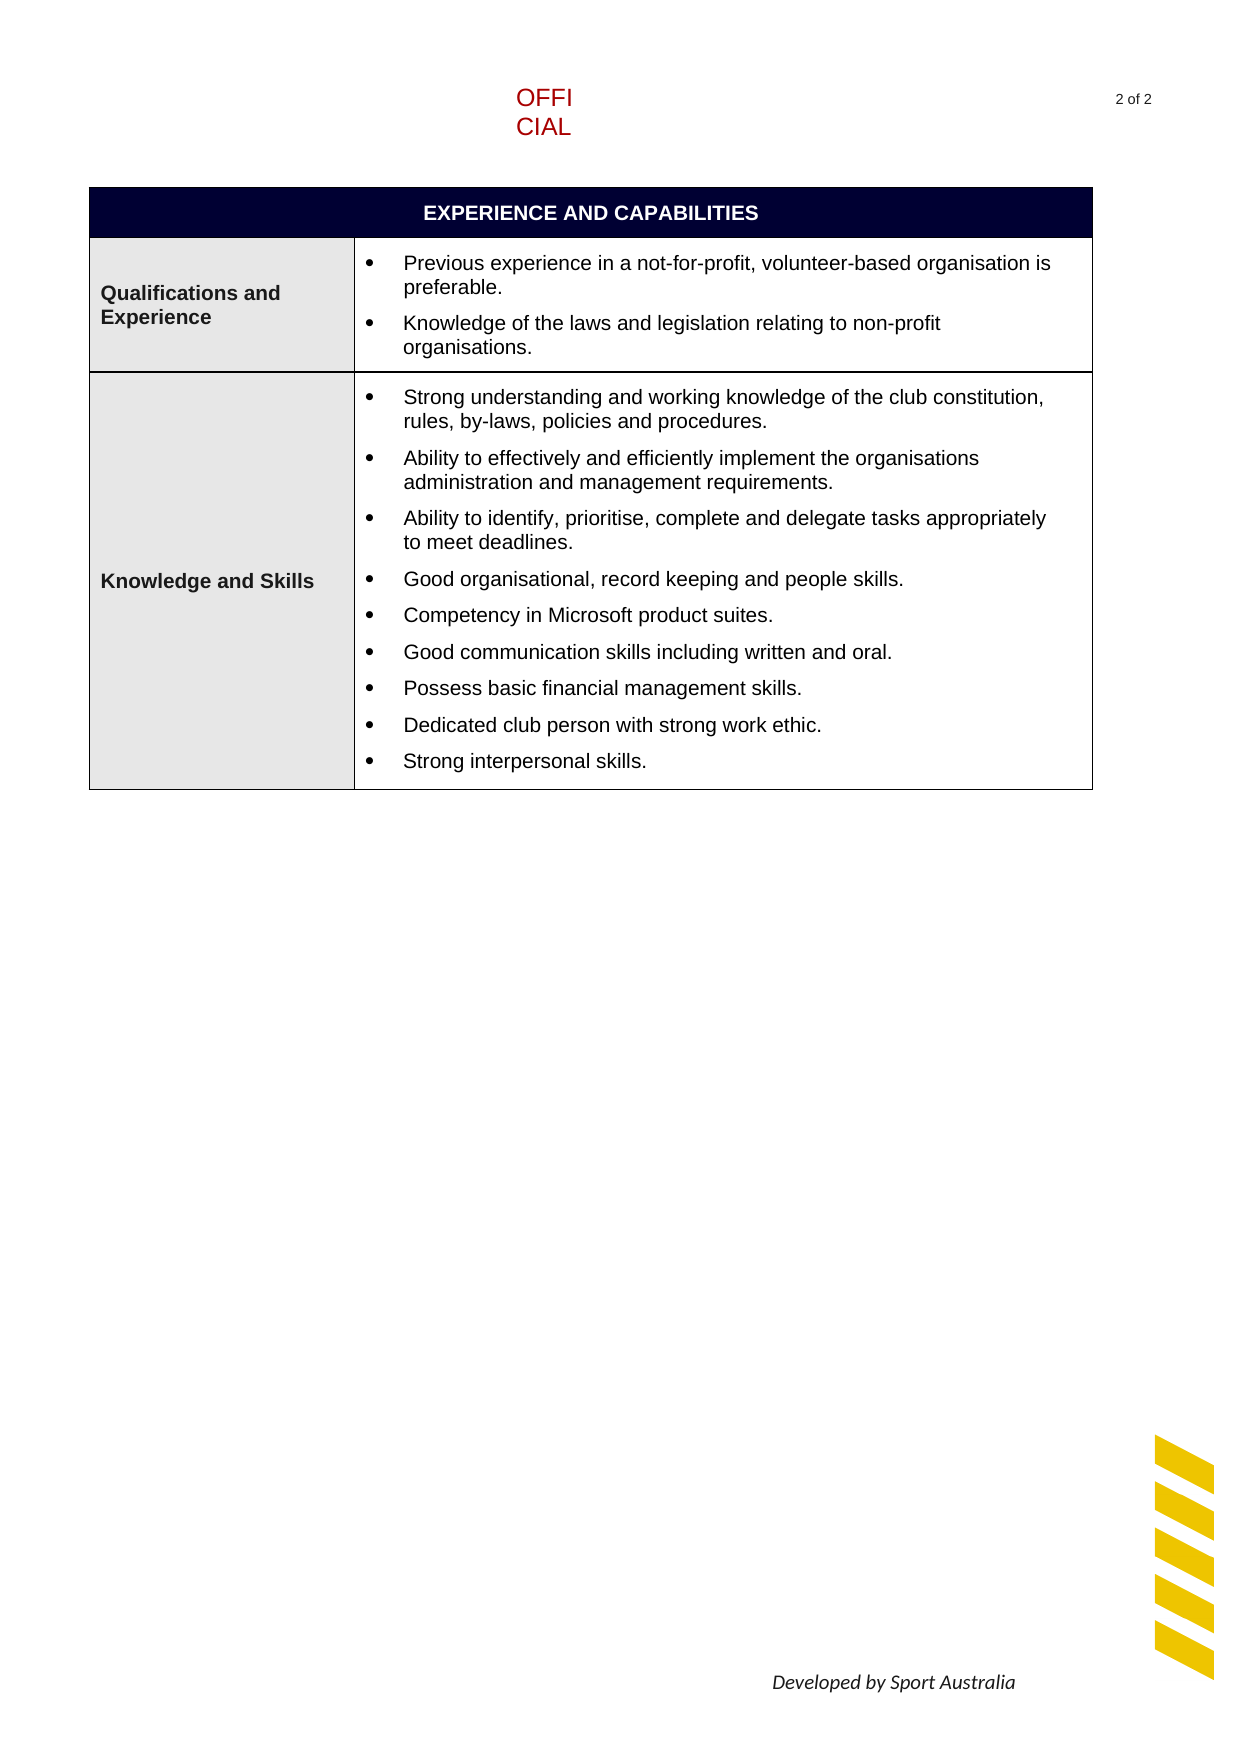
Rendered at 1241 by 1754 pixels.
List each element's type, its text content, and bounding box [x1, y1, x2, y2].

table_cell Qualifications and Experience [90, 238, 354, 371]
table_cell Previous experience in a not-for-profit, volunteer-based organisation is preferable. Knowledge of the laws and legislation relating to non-profit organisations. [355, 238, 1092, 371]
table_cell Strong understanding and working knowledge of the club constitution, rules, by-laws, policies and procedures. Ability to effectively and efficiently implement the organisations administration and management requirements. Ability to identify, prioritise, complete and delegate tasks appropriately to meet deadlines. Good organisational, record keeping and people skills. Competency in Microsoft product suites. Good communication skills including written and oral. Possess basic financial management skills. Dedicated club person with strong work ethic. Strong interpersonal skills. [355, 373, 1092, 789]
table_header EXPERIENCE AND CAPABILITIES [90, 188, 1092, 237]
picture [1154, 1433, 1214, 1681]
table_cell Knowledge and Skills [90, 373, 354, 789]
